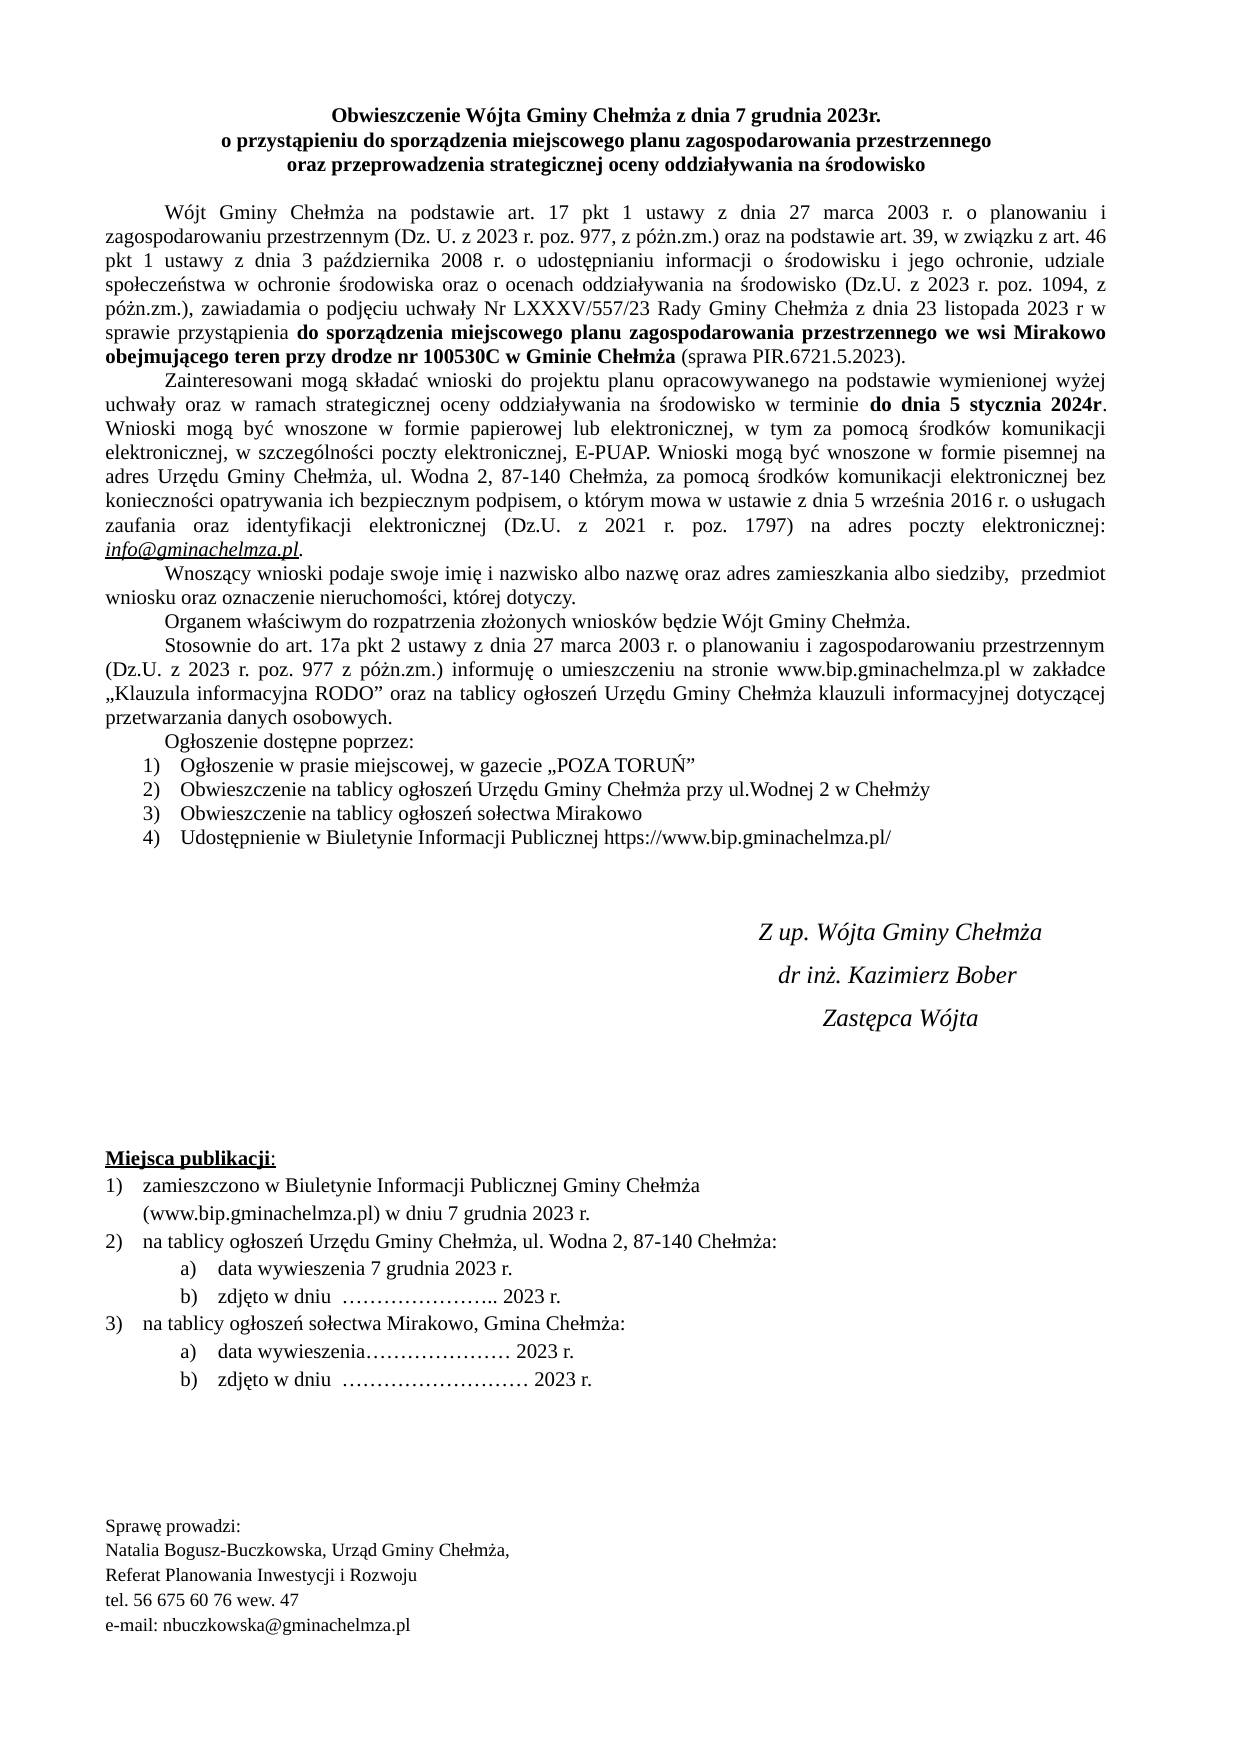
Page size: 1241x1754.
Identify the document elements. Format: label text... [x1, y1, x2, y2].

list Obwieszczenie na tablicy ogłoszeń sołectwa Mirakowo [143, 801, 1107, 825]
list Udostępnienie w Biuletynie Informacji Publicznej https://www.bip.gminachelmza.pl/ [143, 825, 1107, 849]
list data wywieszenia………………… 2023 r. [180, 1339, 1107, 1363]
text Zainteresowani mogą składać wnioski do projektu planu opracowywanego na podstawie wymienionej wyżej uchwały oraz w ramach strategicznej oceny oddziaływania na środowisko w terminie do dnia 5 stycznia 2024r. Wnioski mogą być wnoszone w formie papierowej lub elektronicznej, w tym za pomocą środków komunikacji elektronicznej, w szczególności poczty elektronicznej, E-PUAP. Wnioski mogą być wnoszone w formie pisemnej na adres Urzędu Gminy Chełmża, ul. Wodna 2, 87-140 Chełmża, za pomocą środków komunikacji elektronicznej bez konieczności opatrywania ich bezpiecznym podpisem, o którym mowa w ustawie z dnia 5 września 2016 r. o usługach zaufania oraz identyfikacji elektronicznej (Dz.U. z 2021 r. poz. 1797) na adres poczty elektronicznej: info@gminachelmza.pl. [105, 368, 1107, 561]
text Wójt Gminy Chełmża na podstawie art. 17 pkt 1 ustawy z dnia 27 marca 2003 r. o planowaniu i zagospodarowaniu przestrzennym (Dz. U. z 2023 r. poz. 977, z póżn.zm.) oraz na podstawie art. 39, w związku z art. 46 pkt 1 ustawy z dnia 3 października 2008 r. o udostępnianiu informacji o środowisku i jego ochronie, udziale społeczeństwa w ochronie środowiska oraz o ocenach oddziaływania na środowisko (Dz.U. z 2023 r. poz. 1094, z póżn.zm.), zawiadamia o podjęciu uchwały Nr LXXXV/557/23 Rady Gminy Chełmża z dnia 23 listopada 2023 r w sprawie przystąpienia do sporządzenia miejscowego planu zagospodarowania przestrzennego we wsi Mirakowo obejmującego teren przy drodze nr 100530C w Gminie Chełmża (sprawa PIR.6721.5.2023). [105, 200, 1107, 368]
list na tablicy ogłoszeń sołectwa Mirakowo, Gmina Chełmża: [105, 1311, 1107, 1335]
text Referat Planowania Inwestycji i Rozwoju [105, 1564, 1107, 1586]
list na tablicy ogłoszeń Urzędu Gminy Chełmża, ul. Wodna 2, 87-140 Chełmża: [105, 1228, 1092, 1253]
text Natalia Bogusz-Buczkowska, Urząd Gminy Chełmża, [105, 1539, 1107, 1561]
text Stosownie do art. 17a pkt 2 ustawy z dnia 27 marca 2003 r. o planowaniu i zagospodarowaniu przestrzennym (Dz.U. z 2023 r. poz. 977 z póżn.zm.) informuję o umieszczeniu na stronie www.bip.gminachelmza.pl w zakładce „Klauzula informacyjna RODO” oraz na tablicy ogłoszeń Urzędu Gminy Chełmża klauzuli informacyjnej dotyczącej przetwarzania danych osobowych. [105, 633, 1107, 729]
text Wnoszący wnioski podaje swoje imię i nazwisko albo nazwę oraz adres zamieszkania albo siedziby, przedmiot wniosku oraz oznaczenie nieruchomości, której dotyczy. [105, 561, 1107, 609]
text Ogłoszenie dostępne poprzez: [105, 729, 1107, 753]
list Obwieszczenie na tablicy ogłoszeń Urzędu Gminy Chełmża przy ul.Wodnej 2 w Chełmży [143, 777, 1107, 801]
text Sprawę prowadzi: [105, 1514, 1107, 1536]
text Organem właściwym do rozpatrzenia złożonych wniosków będzie Wójt Gminy Chełmża. [105, 609, 1107, 633]
text e-mail: nbuczkowska@gminachelmza.pl [105, 1614, 1107, 1635]
list zdjęto w dniu ………………….. 2023 r. [180, 1284, 1092, 1308]
list data wywieszenia 7 grudnia 2023 r. [180, 1256, 1092, 1280]
text tel. 56 675 60 76 wew. 47 [105, 1589, 1107, 1610]
list Ogłoszenie w prasie miejscowej, w gazecie „POZA TORUŃ” [143, 753, 1107, 777]
text Obwieszczenie Wójta Gminy Chełmża z dnia 7 grudnia 2023r. [105, 103, 1107, 127]
list zamieszczono w Biuletynie Informacji Publicznej Gminy Chełmża (www.bip.gminachelmza.pl) w dniu 7 grudnia 2023 r. [105, 1173, 1092, 1225]
list zdjęto w dniu ……………………… 2023 r. [180, 1367, 1107, 1391]
text o przystąpieniu do sporządzenia miejscowego planu zagospodarowania przestrzennego [105, 127, 1107, 152]
text Miejsca publikacji: [105, 1146, 1092, 1170]
text Z up. Wójta Gminy Chełmża dr inż. Kazimierz Bober Zastępca Wójta [696, 917, 1107, 1032]
text oraz przeprowadzenia strategicznej oceny oddziaływania na środowisko [105, 152, 1107, 176]
